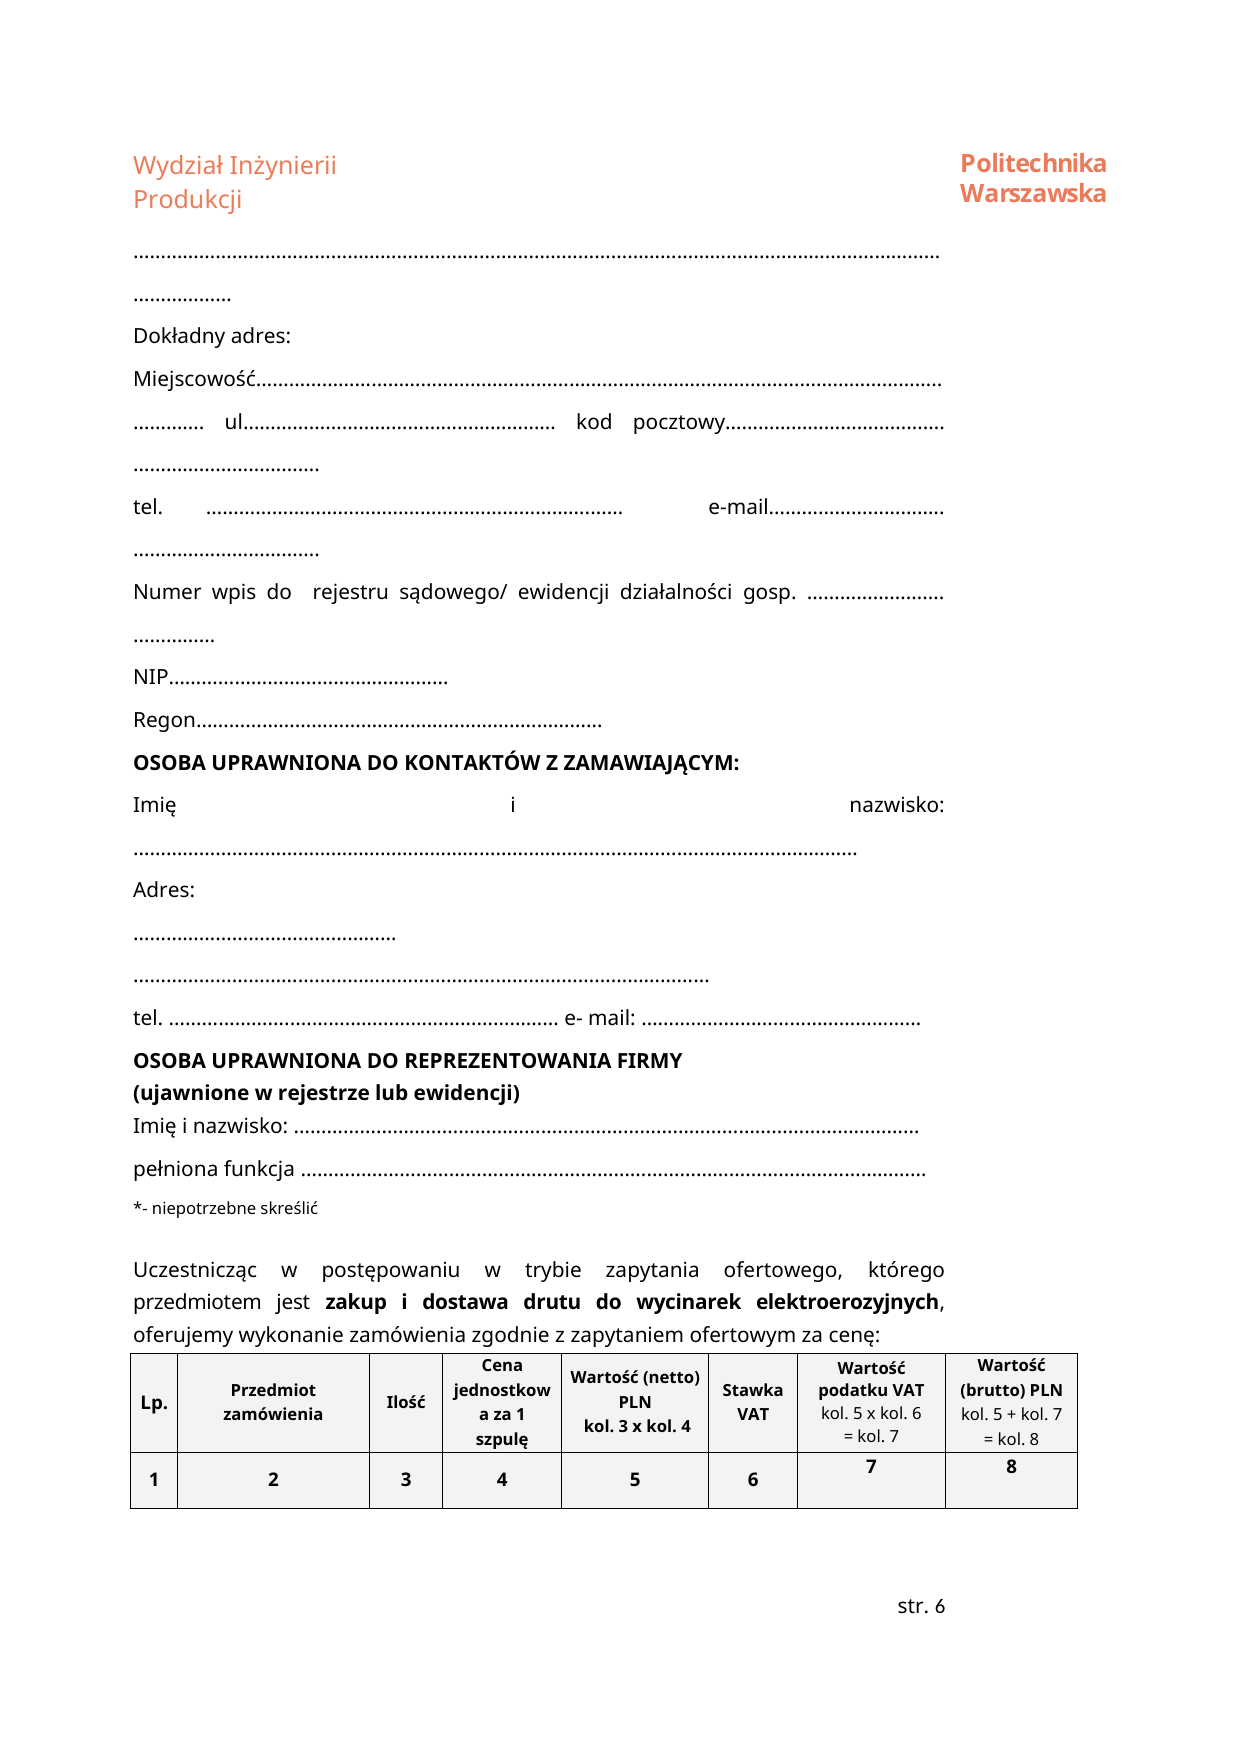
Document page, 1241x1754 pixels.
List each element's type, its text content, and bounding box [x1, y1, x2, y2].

text Uczestnicząc w postępowaniu w trybie zapytania ofertowego, którego przedmiotem jest zakup i dostawa drutu do wycinarek elektroerozyjnych, oferujemy wykonanie zamówienia zgodnie z zapytaniem ofertowym za cenę: [133, 1255, 945, 1348]
text ………………………………………………………………………………………………………………………………………………… [133, 236, 945, 307]
table_cell 1 [131, 1453, 177, 1508]
text OSOBA UPRAWNIONA DO KONTAKTÓW Z ZAMAWIAJĄCYM: [133, 748, 945, 776]
table_cell 7 [798, 1453, 945, 1508]
table_cell 3 [370, 1453, 442, 1508]
text NIP…………………………………………… Regon…………………………………………………..…………… [133, 662, 945, 733]
table_cell 6 [709, 1453, 797, 1508]
text Imię i nazwisko:…………………………………………………………………………………………………………………… [133, 790, 945, 861]
table_cell 5 [562, 1453, 708, 1508]
table_cell 8 [946, 1453, 1077, 1508]
text Adres: ……………………………………………………………………………………………………………………………………… tel. …………………..………………………………………… e- mail: …………………………………………… [133, 875, 945, 1032]
table_header Cena jednostkowa za 1 szpulę [443, 1354, 561, 1452]
text Numer wpis do rejestru sądowego/ ewidencji działalności gosp. …………………….…………… [133, 577, 945, 648]
table_cell 4 [443, 1453, 561, 1508]
table_header Stawka VAT [709, 1354, 797, 1452]
table_header Wartość (brutto) PLN kol. 5 + kol. 7 = kol. 8 [946, 1354, 1077, 1452]
text Imię i nazwisko: …………………………………………………………………………………………………… [133, 1111, 945, 1139]
text *- niepotrzebne skreślić [133, 1196, 945, 1219]
text Miejscowość……………………………………………………………………………………………………………..…………. ul………………………………………………… kod pocztowy………………………………….……………………………. [133, 364, 945, 478]
table_header Ilość [370, 1354, 442, 1452]
table_cell 2 [178, 1453, 369, 1508]
text pełniona funkcja …………………………………………………………………………………………………… [133, 1154, 945, 1182]
table_header Wartość (netto) PLN kol. 3 x kol. 4 [562, 1354, 708, 1452]
text (ujawnione w rejestrze lub ewidencji) [133, 1078, 945, 1107]
text OSOBA UPRAWNIONA DO REPREZENTOWANIA FIRMY [133, 1046, 945, 1074]
table_header Przedmiot zamówienia [178, 1354, 369, 1452]
text Dokładny adres: [133, 322, 945, 350]
text tel. …………………………………………………………….…… e-mail…………………………..……………………………. [133, 492, 945, 563]
table_header Lp. [131, 1354, 177, 1452]
table_header Wartość podatku VAT kol. 5 x kol. 6 = kol. 7 [798, 1354, 945, 1452]
